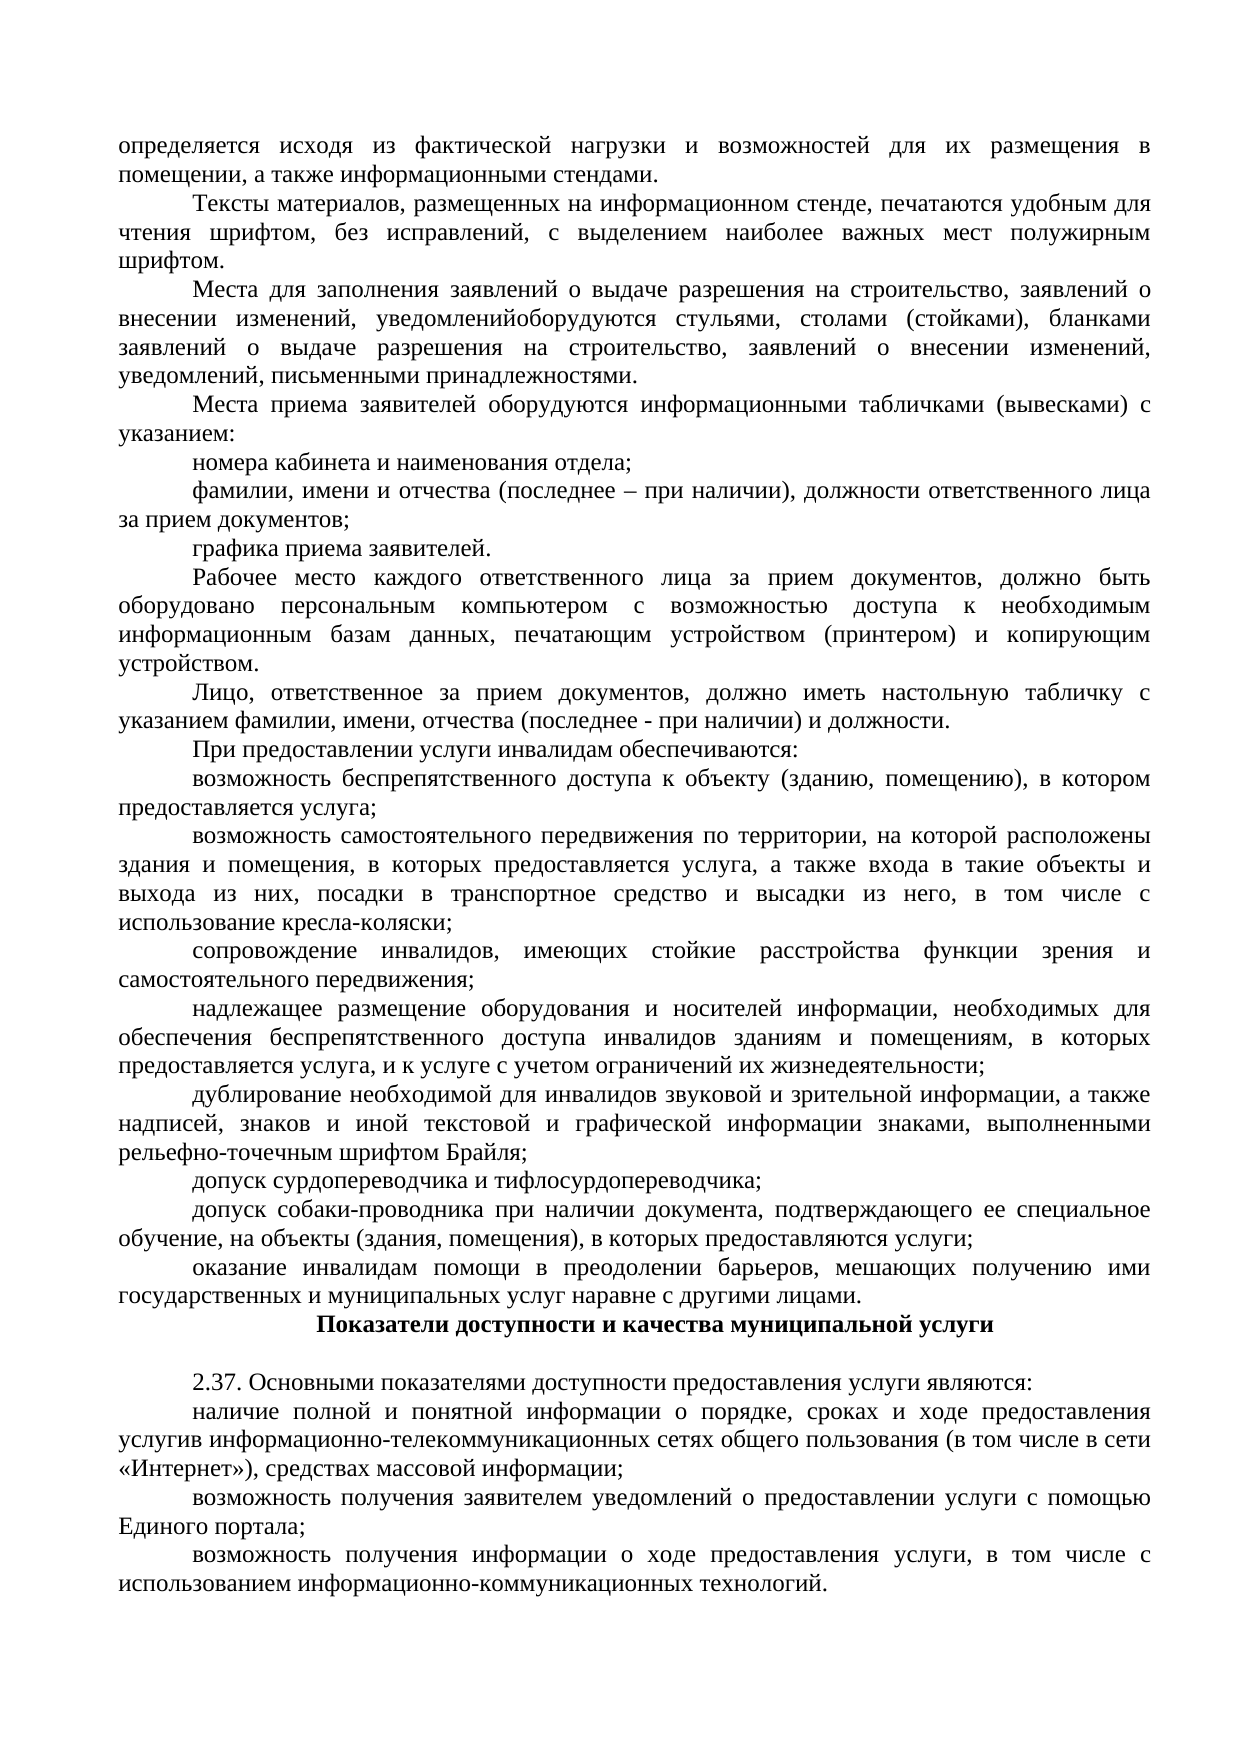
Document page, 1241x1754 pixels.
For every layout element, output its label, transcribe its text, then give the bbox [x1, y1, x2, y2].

text Места приема заявителей оборудуются информационными табличками (вывесками) с указанием: [118, 389, 1152, 447]
text 2.37. Основными показателями доступности предоставления услуги являются: [118, 1367, 1152, 1396]
text допуск сурдопереводчика и тифлосурдопереводчика; [118, 1166, 1152, 1194]
text Рабочее место каждого ответственного лица за прием документов, должно быть оборудовано персональным компьютером с возможностью доступа к необходимым информационным базам данных, печатающим устройством (принтером) и копирующим устройством. [118, 562, 1152, 677]
text графика приема заявителей. [118, 533, 1152, 562]
text Места для заполнения заявлений о выдаче разрешения на строительство, заявлений о внесении изменений, уведомленийоборудуются стульями, столами (стойками), бланками заявлений о выдаче разрешения на строительство, заявлений о внесении изменений, уведомлений, письменными принадлежностями. [118, 274, 1152, 389]
text возможность беспрепятственного доступа к объекту (зданию, помещению), в котором предоставляется услуга; [118, 763, 1152, 821]
text фамилии, имени и отчества (последнее – при наличии), должности ответственного лица за прием документов; [118, 476, 1152, 533]
subtitle Показатели доступности и качества муниципальной услуги [174, 1309, 1136, 1338]
text При предоставлении услуги инвалидам обеспечиваются: [118, 734, 1152, 763]
text сопровождение инвалидов, имеющих стойкие расстройства функции зрения и самостоятельного передвижения; [118, 936, 1152, 993]
text дублирование необходимой для инвалидов звуковой и зрительной информации, а также надписей, знаков и иной текстовой и графической информации знаками, выполненными рельефно-точечным шрифтом Брайля; [118, 1079, 1152, 1166]
text возможность самостоятельного передвижения по территории, на которой расположены здания и помещения, в которых предоставляется услуга, а также входа в такие объекты и выхода из них, посадки в транспортное средство и высадки из него, в том числе с использование кресла-коляски; [118, 821, 1152, 936]
text возможность получения информации о ходе предоставления услуги, в том числе с использованием информационно-коммуникационных технологий. [118, 1539, 1152, 1597]
text Тексты материалов, размещенных на информационном стенде, печатаются удобным для чтения шрифтом, без исправлений, с выделением наиболее важных мест полужирным шрифтом. [118, 188, 1152, 274]
text возможность получения заявителем уведомлений о предоставлении услуги с помощью Единого портала; [118, 1482, 1152, 1539]
text надлежащее размещение оборудования и носителей информации, необходимых для обеспечения беспрепятственного доступа инвалидов зданиям и помещениям, в которых предоставляется услуга, и к услуге с учетом ограничений их жизнедеятельности; [118, 993, 1152, 1079]
text наличие полной и понятной информации о порядке, сроках и ходе предоставления услугив информационно-телекоммуникационных сетях общего пользования (в том числе в сети «Интернет»), средствах массовой информации; [118, 1396, 1152, 1482]
text номера кабинета и наименования отдела; [118, 447, 1152, 476]
text оказание инвалидам помощи в преодолении барьеров, мешающих получению ими государственных и муниципальных услуг наравне с другими лицами. [118, 1252, 1152, 1309]
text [118, 131, 1152, 188]
text Лицо, ответственное за прием документов, должно иметь настольную табличку с указанием фамилии, имени, отчества (последнее - при наличии) и должности. [118, 677, 1152, 734]
text допуск собаки-проводника при наличии документа, подтверждающего ее специальное обучение, на объекты (здания, помещения), в которых предоставляются услуги; [118, 1194, 1152, 1252]
